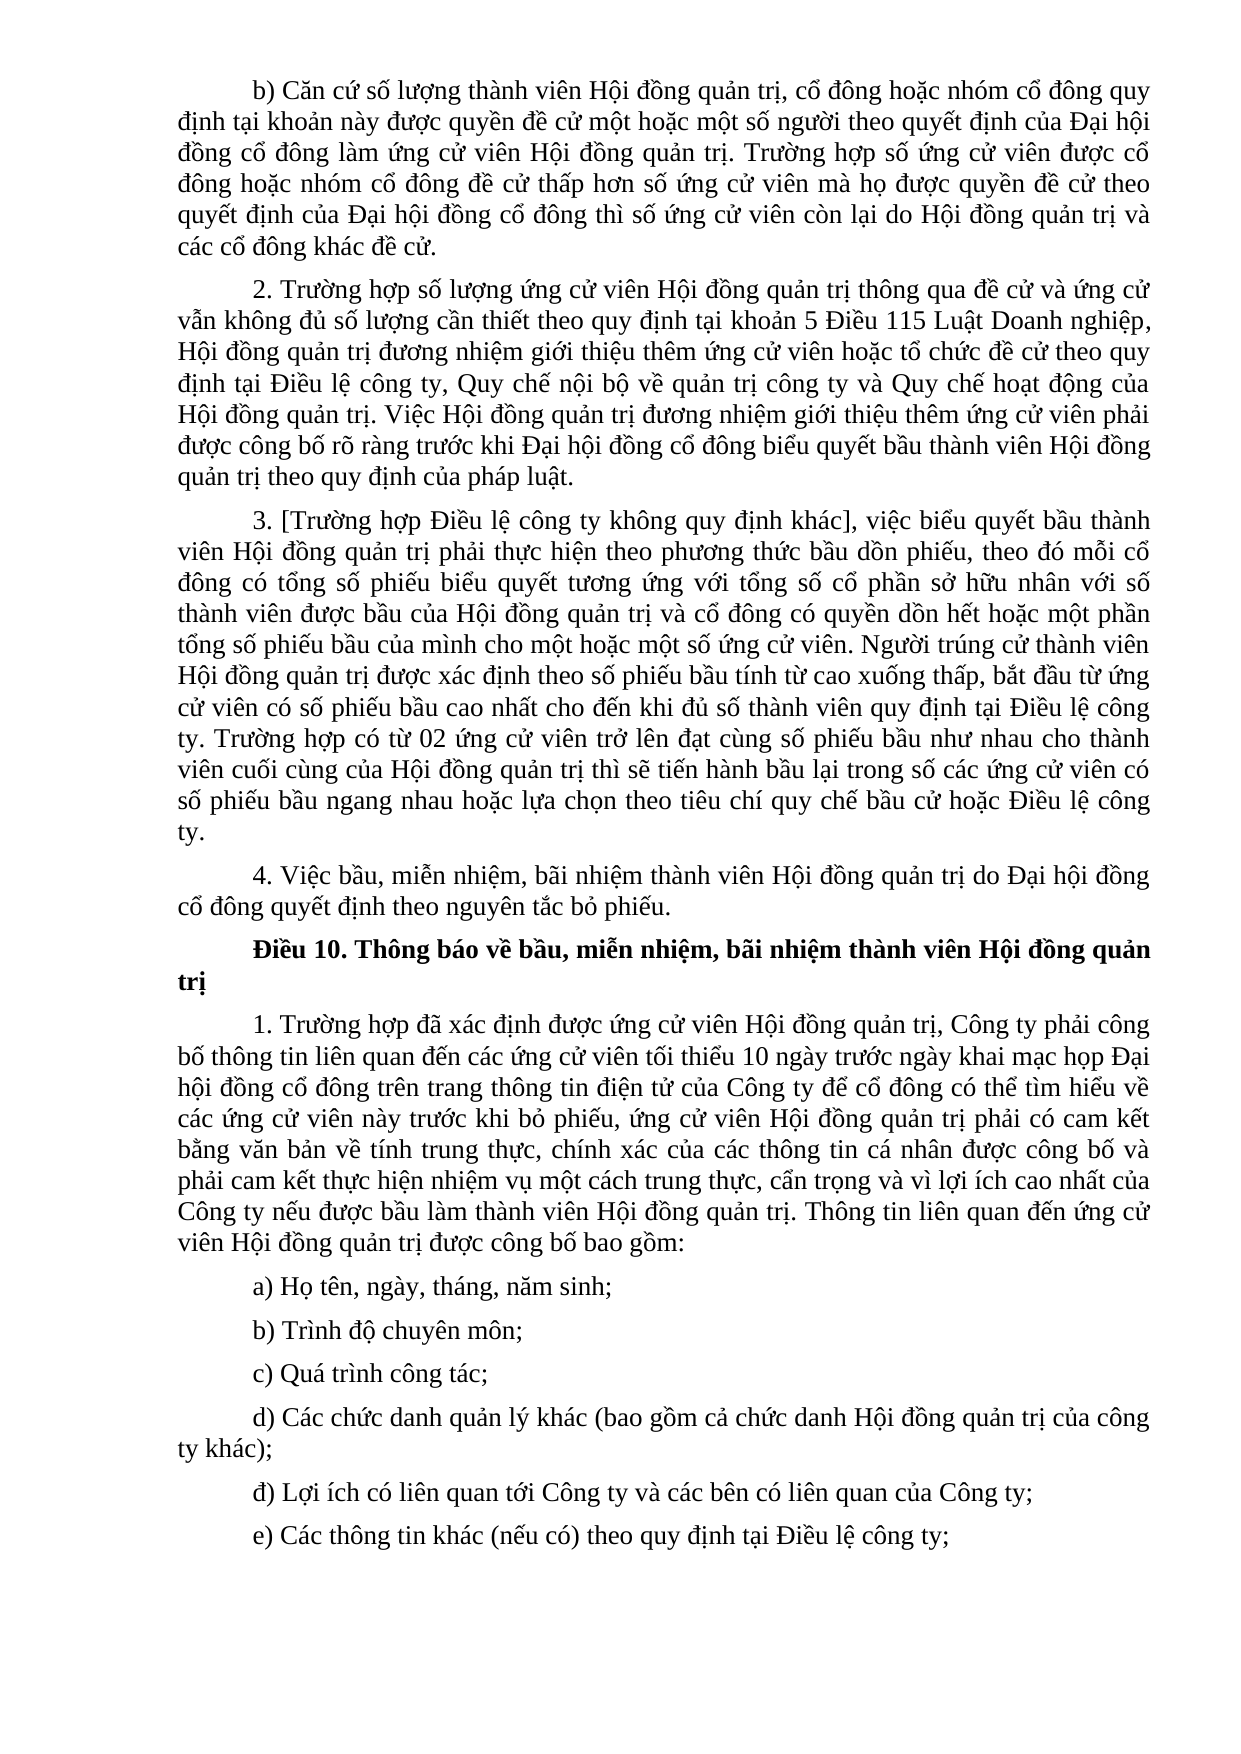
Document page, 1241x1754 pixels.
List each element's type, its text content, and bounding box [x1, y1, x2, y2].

text c) Quá trình công tác; [177, 1357, 1152, 1388]
text 4. Việc bầu, miễn nhiệm, bãi nhiệm thành viên Hội đồng quản trị do Đại hội đồng cổ đông quyết định theo nguyên tắc bỏ phiếu. [177, 859, 1152, 921]
text Điều 10. Thông báo về bầu, miễn nhiệm, bãi nhiệm thành viên Hội đồng quản trị [177, 934, 1152, 996]
text 3. [Trường hợp Điều lệ công ty không quy định khác], việc biểu quyết bầu thành viên Hội đồng quản trị phải thực hiện theo phương thức bầu dồn phiếu, theo đó mỗi cổ đông có tổng số phiếu biểu quyết tương ứng với tổng số cổ phần sở hữu nhân với số thành viên được bầu của Hội đồng quản trị và cổ đông có quyền dồn hết hoặc một phần tổng số phiếu bầu của mình cho một hoặc một số ứng cử viên. Người trúng cử thành viên Hội đồng quản trị được xác định theo số phiếu bầu tính từ cao xuống thấp, bắt đầu từ ứng cử viên có số phiếu bầu cao nhất cho đến khi đủ số thành viên quy định tại Điều lệ công ty. Trường hợp có từ 02 ứng cử viên trở lên đạt cùng số phiếu bầu như nhau cho thành viên cuối cùng của Hội đồng quản trị thì sẽ tiến hành bầu lại trong số các ứng cử viên có số phiếu bầu ngang nhau hoặc lựa chọn theo tiêu chí quy chế bầu cử hoặc Điều lệ công ty. [177, 504, 1152, 846]
text a) Họ tên, ngày, tháng, năm sinh; [177, 1270, 1152, 1301]
text e) Các thông tin khác (nếu có) theo quy định tại Điều lệ công ty; [177, 1519, 1152, 1551]
text 2. Trường hợp số lượng ứng cử viên Hội đồng quản trị thông qua đề cử và ứng cử vẫn không đủ số lượng cần thiết theo quy định tại khoản 5 Điều 115 Luật Doanh nghiệp, Hội đồng quản trị đương nhiệm giới thiệu thêm ứng cử viên hoặc tổ chức đề cử theo quy định tại Điều lệ công ty, Quy chế nội bộ về quản trị công ty và Quy chế hoạt động của Hội đồng quản trị. Việc Hội đồng quản trị đương nhiệm giới thiệu thêm ứng cử viên phải được công bố rõ ràng trước khi Đại hội đồng cổ đông biểu quyết bầu thành viên Hội đồng quản trị theo quy định của pháp luật. [177, 273, 1152, 491]
text d) Các chức danh quản lý khác (bao gồm cả chức danh Hội đồng quản trị của công ty khác); [177, 1401, 1152, 1463]
text b) Căn cứ số lượng thành viên Hội đồng quản trị, cổ đông hoặc nhóm cổ đông quy định tại khoản này được quyền đề cử một hoặc một số người theo quyết định của Đại hội đồng cổ đông làm ứng cử viên Hội đồng quản trị. Trường hợp số ứng cử viên được cổ đông hoặc nhóm cổ đông đề cử thấp hơn số ứng cử viên mà họ được quyền đề cử theo quyết định của Đại hội đồng cổ đông thì số ứng cử viên còn lại do Hội đồng quản trị và các cổ đông khác đề cử. [177, 74, 1152, 261]
text đ) Lợi ích có liên quan tới Công ty và các bên có liên quan của Công ty; [177, 1476, 1152, 1507]
text b) Trình độ chuyên môn; [177, 1314, 1152, 1345]
text 1. Trường hợp đã xác định được ứng cử viên Hội đồng quản trị, Công ty phải công bố thông tin liên quan đến các ứng cử viên tối thiểu 10 ngày trước ngày khai mạc họp Đại hội đồng cổ đông trên trang thông tin điện tử của Công ty để cổ đông có thể tìm hiểu về các ứng cử viên này trước khi bỏ phiếu, ứng cử viên Hội đồng quản trị phải có cam kết bằng văn bản về tính trung thực, chính xác của các thông tin cá nhân được công bố và phải cam kết thực hiện nhiệm vụ một cách trung thực, cẩn trọng và vì lợi ích cao nhất của Công ty nếu được bầu làm thành viên Hội đồng quản trị. Thông tin liên quan đến ứng cử viên Hội đồng quản trị được công bố bao gồm: [177, 1008, 1152, 1258]
